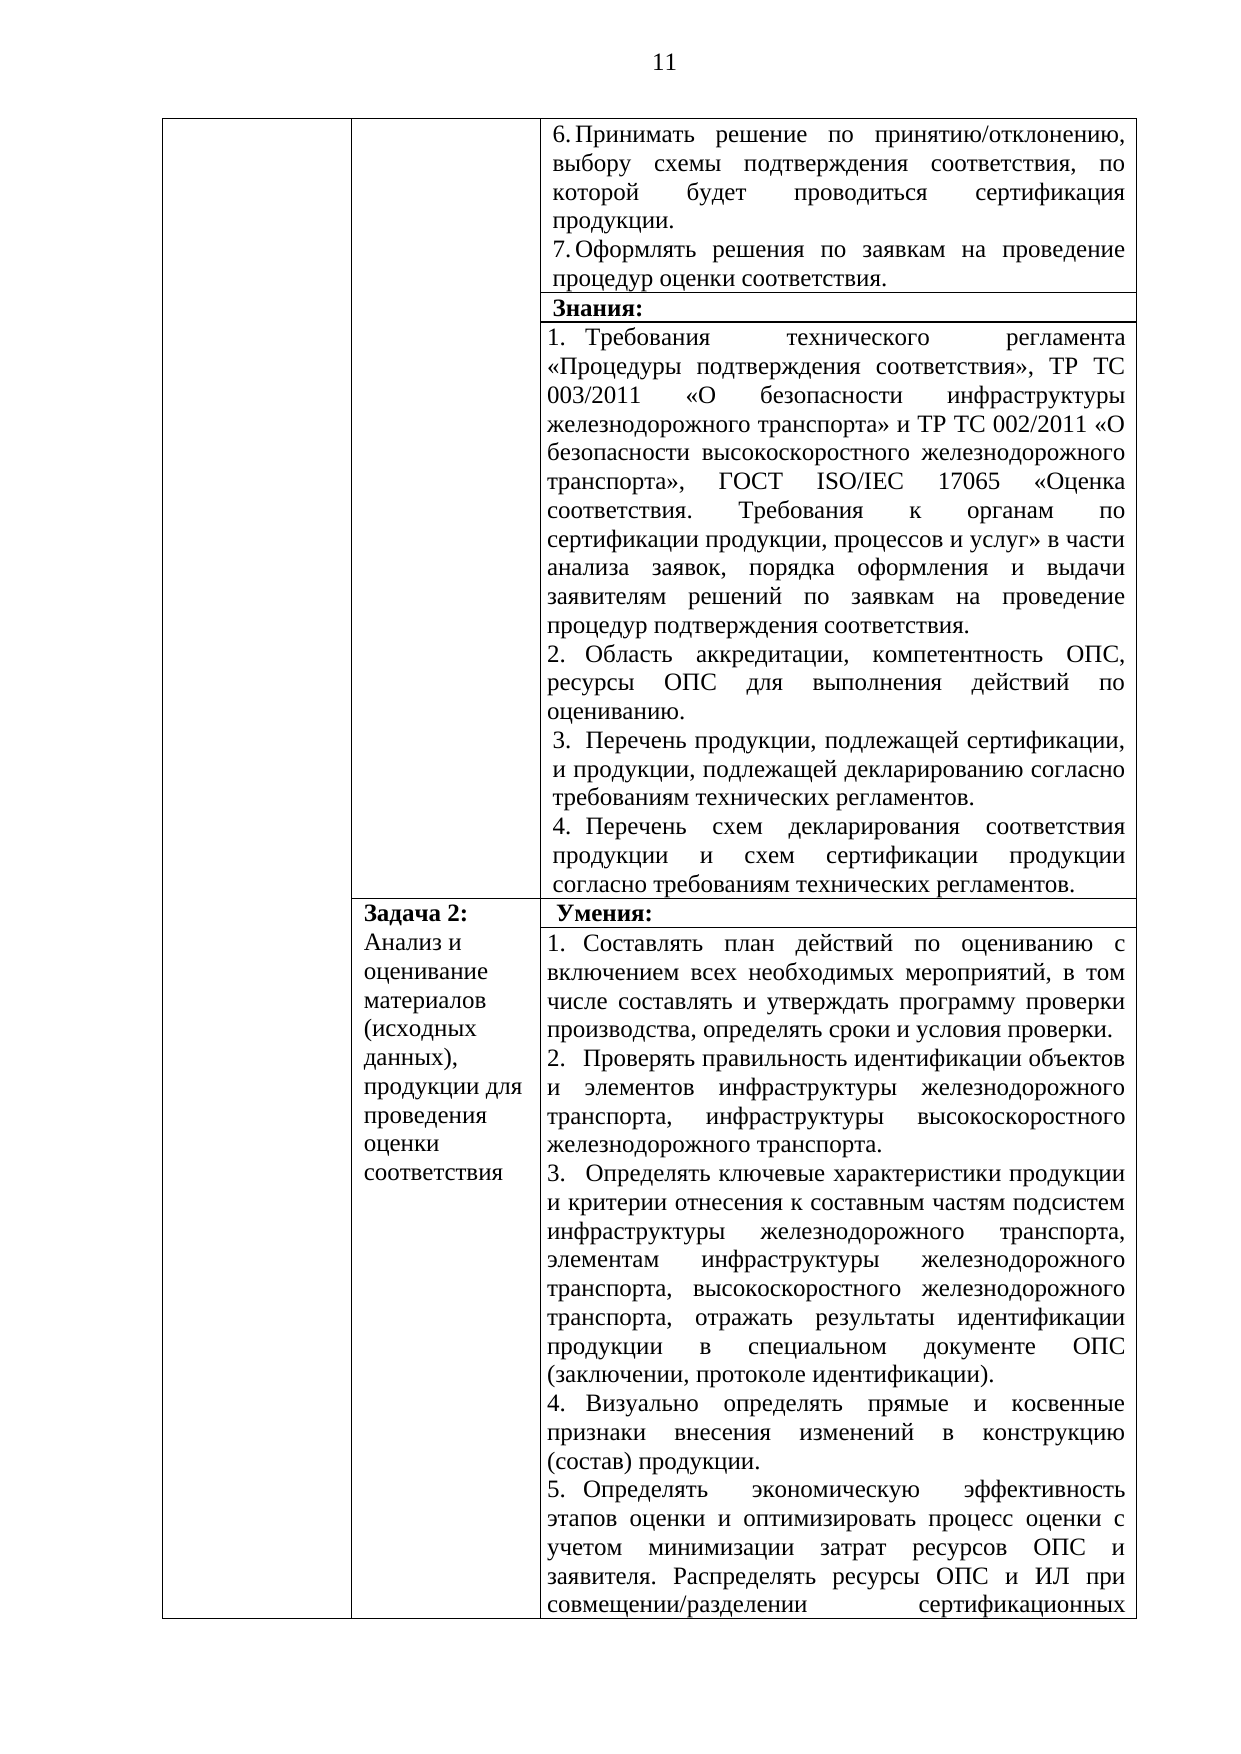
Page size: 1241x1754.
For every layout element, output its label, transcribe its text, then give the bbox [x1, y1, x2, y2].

table_cell Задача 2: Анализ и оценивание материалов (исходных данных), продукции для проведения оценки соответствия [352, 899, 540, 1618]
table_cell Требования технического регламента «Процедуры подтверждения соответствия», ТР ТС 003/2011 «О безопасности инфраструктуры железнодорожного транспорта» и ТР ТС 002/2011 «О безопасности высокоскоростного железнодорожного транспорта», ГОСТ ISO/IEC 17065 «Оценка соответствия. Требования к органам по сертификации продукции, процессов и услуг» в части анализа заявок, порядка оформления и выдачи заявителям решений по заявкам на проведение процедур подтверждения соответствия. Область аккредитации, компетентность ОПС, ресурсы ОПС для выполнения действий по оцениванию. Перечень продукции, подлежащей сертификации, и продукции, подлежащей декларированию согласно требованиям технических регламентов. Перечень схем декларирования соответствия продукции и схем сертификации продукции согласно требованиям технических регламентов. [541, 323, 1136, 897]
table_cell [541, 119, 1136, 292]
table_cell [541, 928, 1136, 1618]
table_cell Умения: [541, 899, 1136, 927]
table_cell Знания: [541, 293, 1136, 321]
